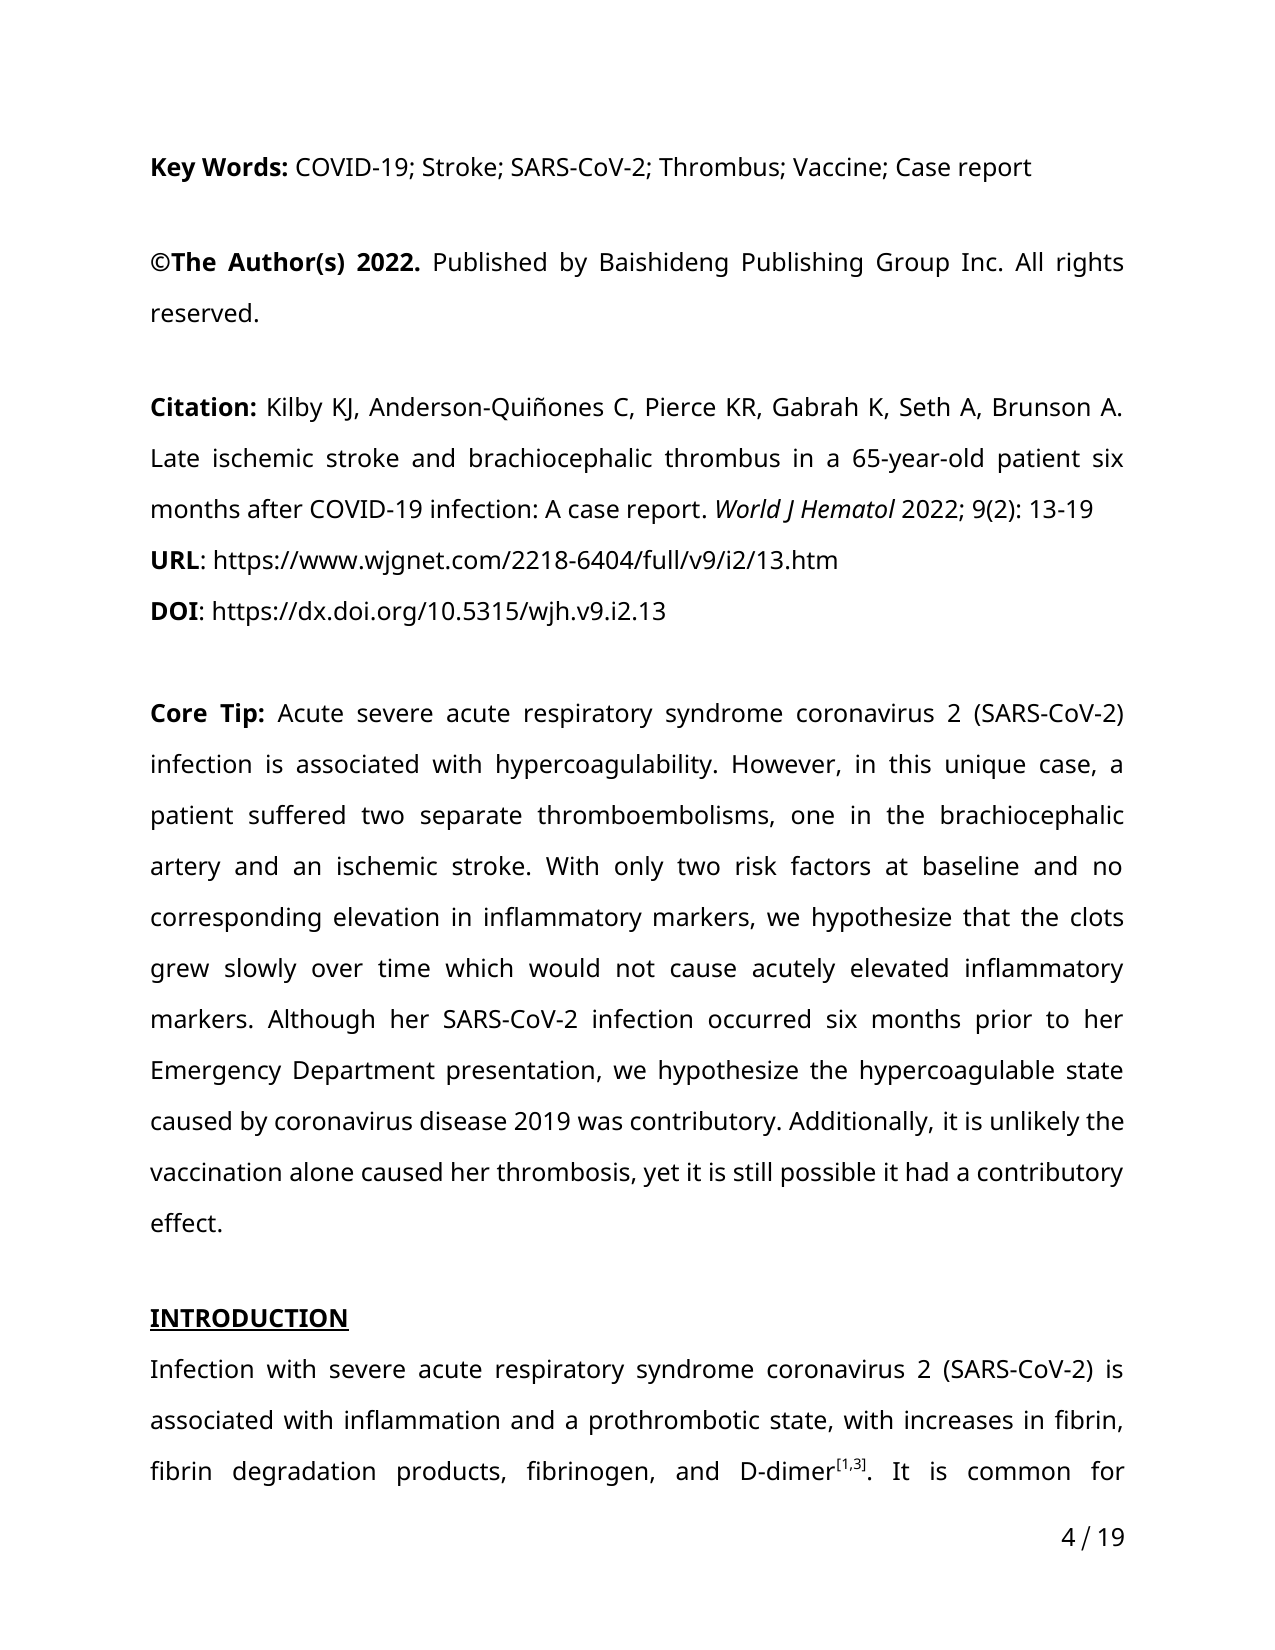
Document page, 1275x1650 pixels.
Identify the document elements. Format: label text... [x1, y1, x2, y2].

text Core Tip: Acute severe acute respiratory syndrome coronavirus 2 (SARS-CoV-2) infection is associated with hypercoagulability. However, in this unique case, a patient suffered two separate thromboembolisms, one in the brachiocephalic artery and an ischemic stroke. With only two risk factors at baseline and no corresponding elevation in inflammatory markers, we hypothesize that the clots grew slowly over time which would not cause acutely elevated inflammatory markers. Although her SARS-CoV-2 infection occurred six months prior to her Emergency Department presentation, we hypothesize the hypercoagulable state caused by coronavirus disease 2019 was contributory. Additionally, it is unlikely the vaccination alone caused her thrombosis, yet it is still possible it had a contributory effect. [150, 696, 1125, 1155]
text ©The Author(s) 2022. Published by Baishideng Publishing Group Inc. All rights reserved. [150, 244, 1125, 329]
text DOI: https://dx.doi.org/10.5315/wjh.v9.i2.13 [150, 593, 1125, 628]
text INTRODUCTION [150, 1300, 1125, 1334]
text URL: https://www.wjgnet.com/2218-6404/full/v9/i2/13.htm [150, 542, 1125, 577]
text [150, 1351, 1125, 1487]
text Core Tip: Acute severe acute respiratory syndrome coronavirus 2 (SARS-CoV-2) infection is associated with hypercoagulability. However, in this unique case, a patient suffered two separate thromboembolisms, one in the brachiocephalic artery and an ischemic stroke. With only two risk factors at baseline and no corresponding elevation in inflammatory markers, we hypothesize that the clots grew slowly over time which would not cause acutely elevated inflammatory markers. Although her SARS-CoV-2 infection occurred six months prior to her Emergency Department presentation, we hypothesize the hypercoagulable state caused by coronavirus disease 2019 was contributory. Additionally, it is unlikely the vaccination alone caused her thrombosis, yet it is still possible it had a contributory effect. [150, 1189, 1125, 1240]
text Citation: Kilby KJ, Anderson-Quiñones C, Pierce KR, Gabrah K, Seth A, Brunson A. Late ischemic stroke and brachiocephalic thrombus in a 65-year-old patient six months after COVID-19 infection: A case report. World J Hematol 2022; 9(2): 13-19 [150, 389, 1125, 526]
text Key Words: COVID-19; Stroke; SARS-CoV-2; Thrombus; Vaccine; Case report [150, 150, 1125, 184]
